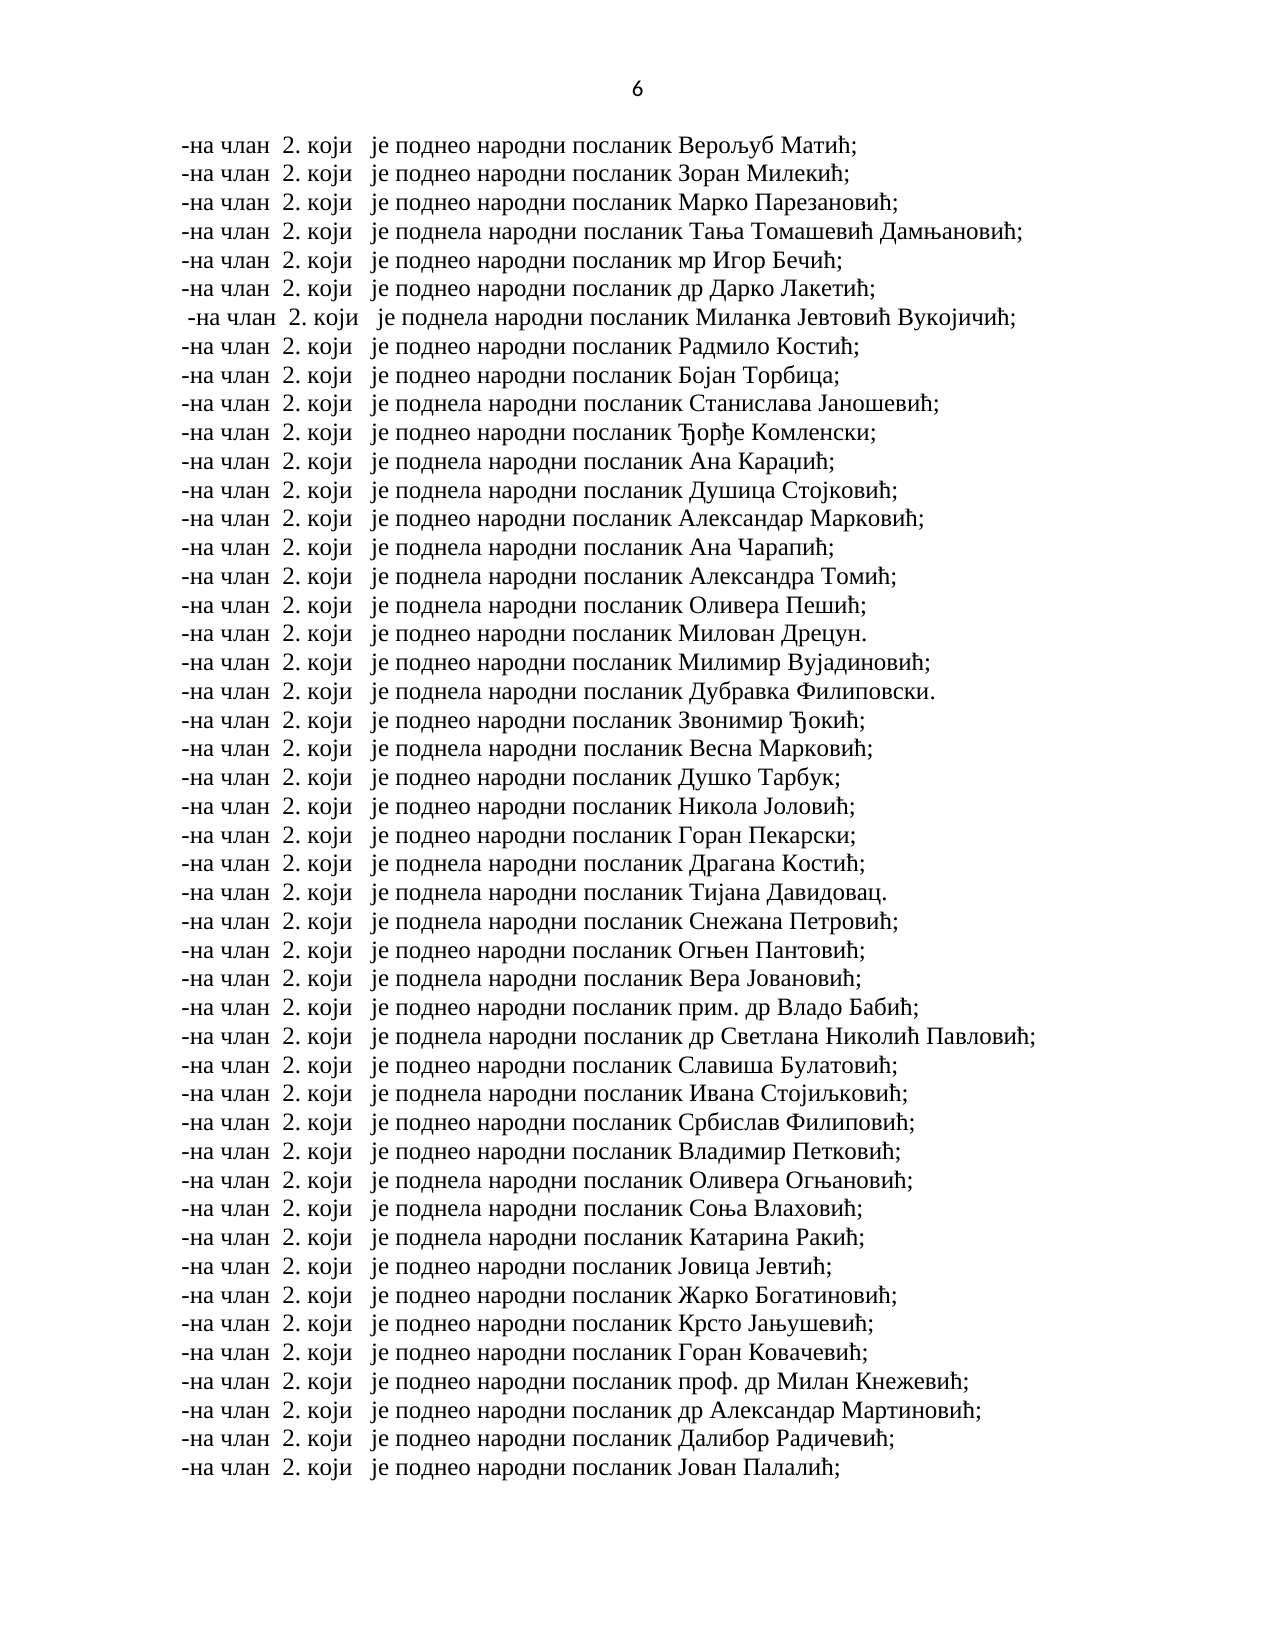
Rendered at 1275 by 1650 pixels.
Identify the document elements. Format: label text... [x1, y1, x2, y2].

text -на члан 2. који је поднела народни посланик Оливера Огњановић; [150, 1165, 1125, 1193]
text -на члан 2. који је поднео народни посланик др Дарко Лакетић; [150, 273, 1125, 302]
text -на члан 2. који је поднео народни посланик Александар Марковић; [150, 503, 1125, 532]
text -на члан 2. који је поднео народни посланик мр Игор Бечић; [150, 245, 1125, 273]
text -на члан 2. који је поднела народни посланик Тијана Давидовац. [150, 877, 1125, 906]
text -на члан 2. који је поднела народни посланик Весна Марковић; [150, 733, 1125, 762]
text -на члан 2. који је поднео народни посланик Далибор Радичевић; [150, 1423, 1125, 1452]
text -на члан 2. који је поднео народни посланик Никола Јоловић; [150, 791, 1125, 820]
text -на члан 2. који је поднео народни посланик Жарко Богатиновић; [150, 1280, 1125, 1308]
text -на члан 2. који је поднела народни посланик Станислава Јаношевић; [150, 388, 1125, 417]
text -на члан 2. који је поднела народни посланик Дубравка Филиповски. [150, 676, 1125, 705]
text -на члан 2. који је поднео народни посланик Зоран Милекић; [150, 158, 1125, 187]
text -на члан 2. који је поднела народни посланик Снежана Петровић; [150, 906, 1125, 935]
text -на члан 2. који је поднео народни посланик Звонимир Ђокић; [150, 705, 1125, 733]
text -на члан 2. који је поднео народни посланик Радмило Костић; [150, 331, 1125, 360]
text -на члан 2. који је поднела народни посланик Соња Влаховић; [150, 1193, 1125, 1222]
text -на члан 2. који је поднела народни посланик Тања Томашевић Дамњановић; [150, 216, 1125, 245]
text -на члан 2. који је поднео народни посланик Ђорђе Комленски; [150, 417, 1125, 446]
text -на члан 2. који је поднео народни посланик Јован Палалић; [150, 1452, 1125, 1481]
text -на члан 2. који је поднео народни посланик Јовица Јевтић; [150, 1251, 1125, 1280]
text -на члан 2. који је поднео народни посланик прим. др Владо Бабић; [150, 992, 1125, 1021]
text -на члан 2. који је поднела народни посланик Ивана Стојиљковић; [150, 1078, 1125, 1107]
text -на члан 2. који је поднео народни посланик др Александар Мартиновић; [150, 1395, 1125, 1423]
text -на члан 2. који је поднео народни посланик Верољуб Матић; [150, 130, 1125, 158]
text -на члан 2. који је поднела народни посланик Ана Караџић; [150, 446, 1125, 475]
text -на члан 2. који је поднео народни посланик Горан Пекарски; [150, 820, 1125, 848]
text -на члан 2. који је поднела народни посланик Миланка Јевтовић Вукојичић; [150, 302, 1125, 331]
text -на члан 2. који је поднела народни посланик Катарина Ракић; [150, 1222, 1125, 1251]
text -на члан 2. који је поднела народни посланик Душица Стојковић; [150, 475, 1125, 503]
text -на члан 2. који је поднео народни посланик Милован Дрецун. [150, 618, 1125, 647]
text -на члан 2. који је поднео народни посланик Горан Ковачевић; [150, 1337, 1125, 1366]
text -на члан 2. који је поднео народни посланик Славиша Булатовић; [150, 1050, 1125, 1078]
text -на члан 2. који је поднела народни посланик Александра Томић; [150, 561, 1125, 590]
text -на члан 2. који је поднео народни посланик Бојан Торбица; [150, 360, 1125, 388]
text -на члан 2. који је поднео народни посланик Србислав Филиповић; [150, 1107, 1125, 1136]
text -на члан 2. који је поднео народни посланик Огњен Пантовић; [150, 935, 1125, 963]
text -на члан 2. који је поднео народни посланик Крсто Јањушевић; [150, 1308, 1125, 1337]
text -на члан 2. који је поднео народни посланик Душко Тарбук; [150, 762, 1125, 791]
text -на члан 2. који је поднео народни посланик Марко Парезановић; [150, 187, 1125, 216]
text -на члан 2. који је поднео народни посланик Милимир Вујадиновић; [150, 647, 1125, 676]
text -на члан 2. који је поднео народни посланик проф. др Милан Кнежевић; [150, 1366, 1125, 1395]
text -на члан 2. који је поднела народни посланик Драгана Костић; [150, 848, 1125, 877]
text -на члан 2. који је поднела народни посланик др Светлана Николић Павловић; [150, 1021, 1125, 1050]
text -на члан 2. који је поднела народни посланик Ана Чарапић; [150, 532, 1125, 561]
text -на члан 2. који је поднела народни посланик Оливера Пешић; [150, 590, 1125, 618]
text -на члан 2. који је поднео народни посланик Владимир Петковић; [150, 1136, 1125, 1165]
text -на члан 2. који је поднела народни посланик Вера Јовановић; [150, 963, 1125, 992]
